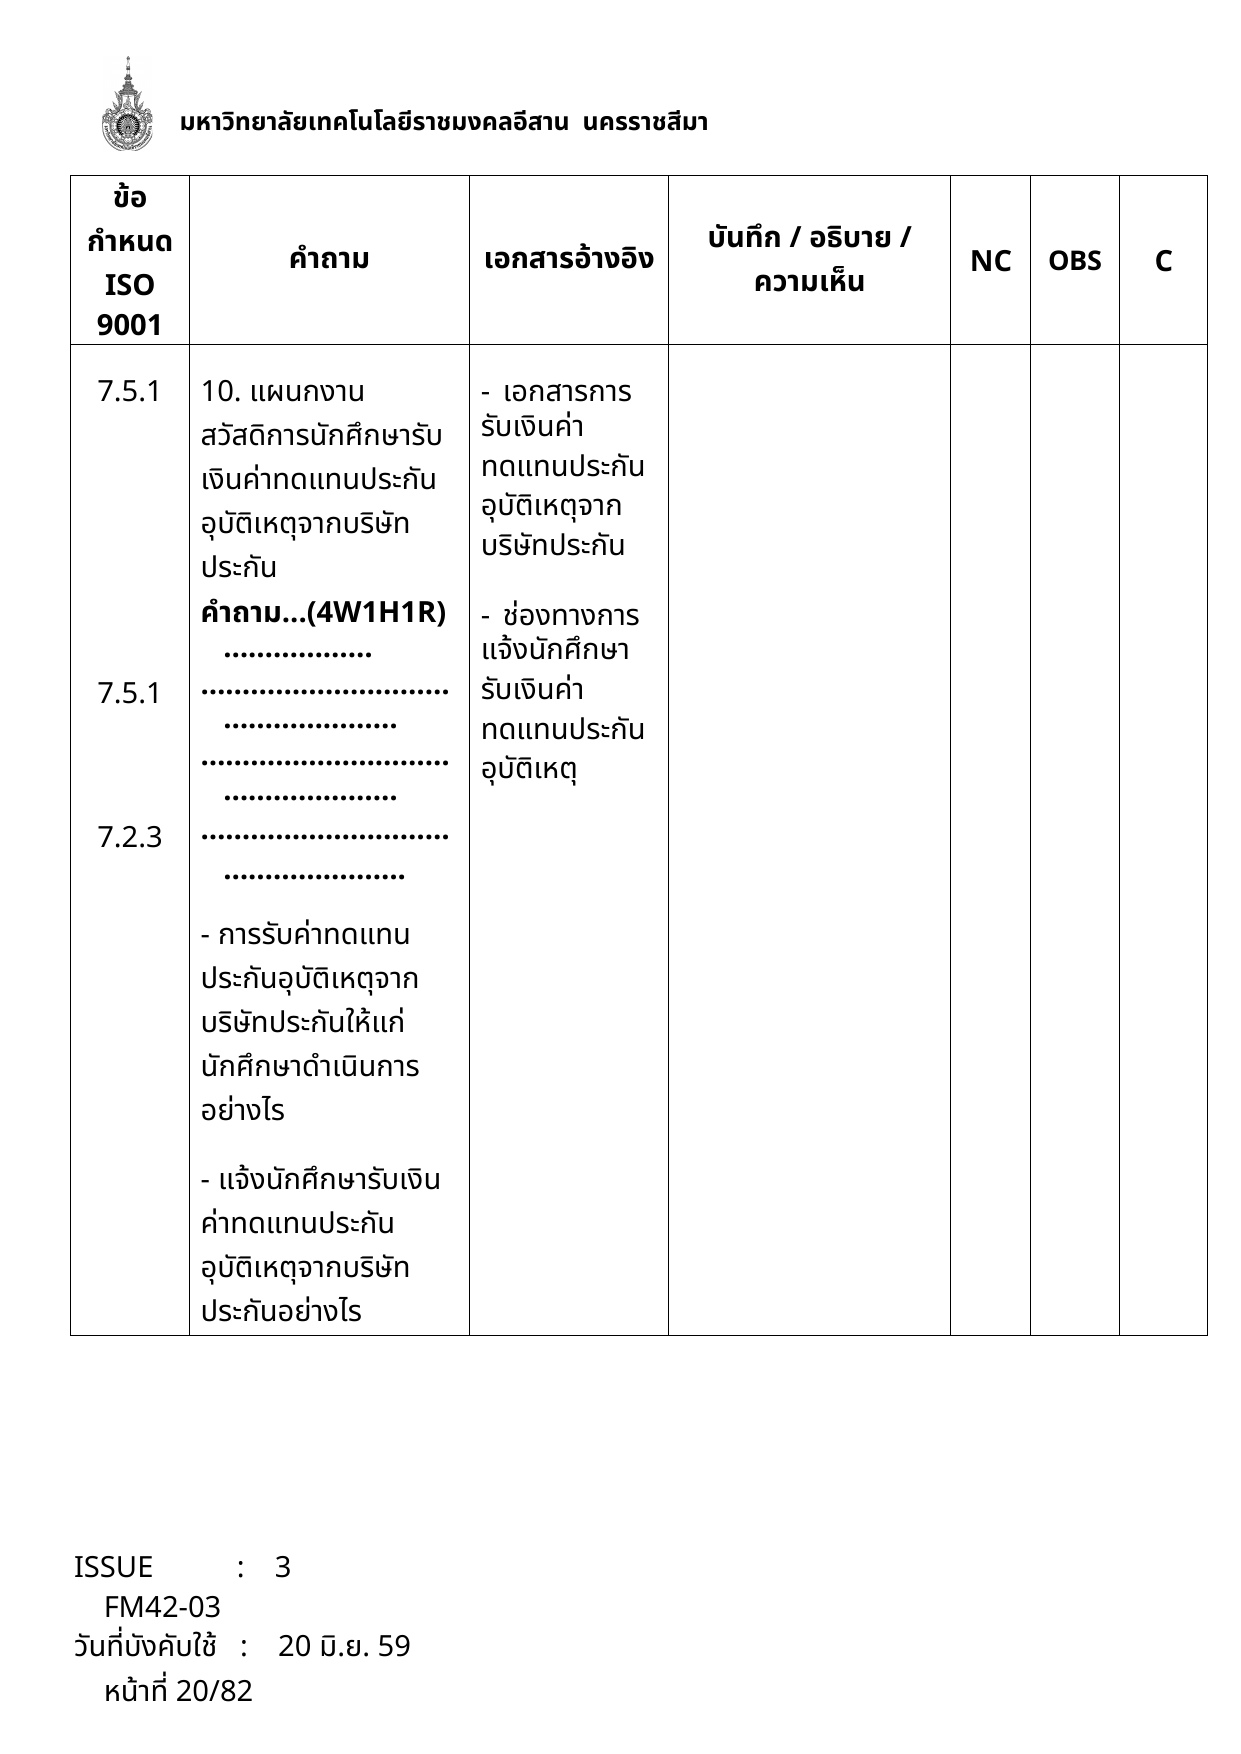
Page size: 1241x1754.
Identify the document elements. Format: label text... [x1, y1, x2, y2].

table_cell [1120, 345, 1207, 1335]
table_cell [669, 345, 950, 1335]
table_header NC [951, 176, 1030, 344]
table_cell เอกสารการรับเงินค่าทดแทนประกันอุบัติเหตุจากบริษัทประกัน ช่องทางการแจ้งนักศึกษารับเงินค่าทดแทนประกันอุบัติเหตุ [470, 345, 668, 1335]
table_header เอกสารอ้างอิง [470, 176, 668, 344]
table_header OBS [1031, 176, 1119, 344]
picture [102, 56, 153, 151]
table_cell [951, 345, 1030, 1335]
table_cell [1031, 345, 1119, 1335]
table_header ข้อกำหนด ISO 9001 [71, 176, 189, 344]
table_header คำถาม [190, 176, 469, 344]
table_cell 7.5.1 7.5.1 7.2.3 [71, 345, 189, 1335]
table_cell 10. แผนกงานสวัสดิการนักศึกษารับเงินค่าทดแทนประกันอุบัติเหตุจากบริษัทประกัน คำถาม...(4W1H1R)……………… …………………………………………… …………………………………………… ……………………………………………. การรับค่าทดแทนประกันอุบัติเหตุจากบริษัทประกันให้แก่นักศึกษาดำเนินการอย่างไร แจ้งนักศึกษารับเงินค่าทดแทนประกันอุบัติเหตุจากบริษัทประกันอย่างไร [190, 345, 469, 1335]
table_header บันทึก / อธิบาย / ความเห็น [669, 176, 950, 344]
table_header C [1120, 176, 1207, 344]
